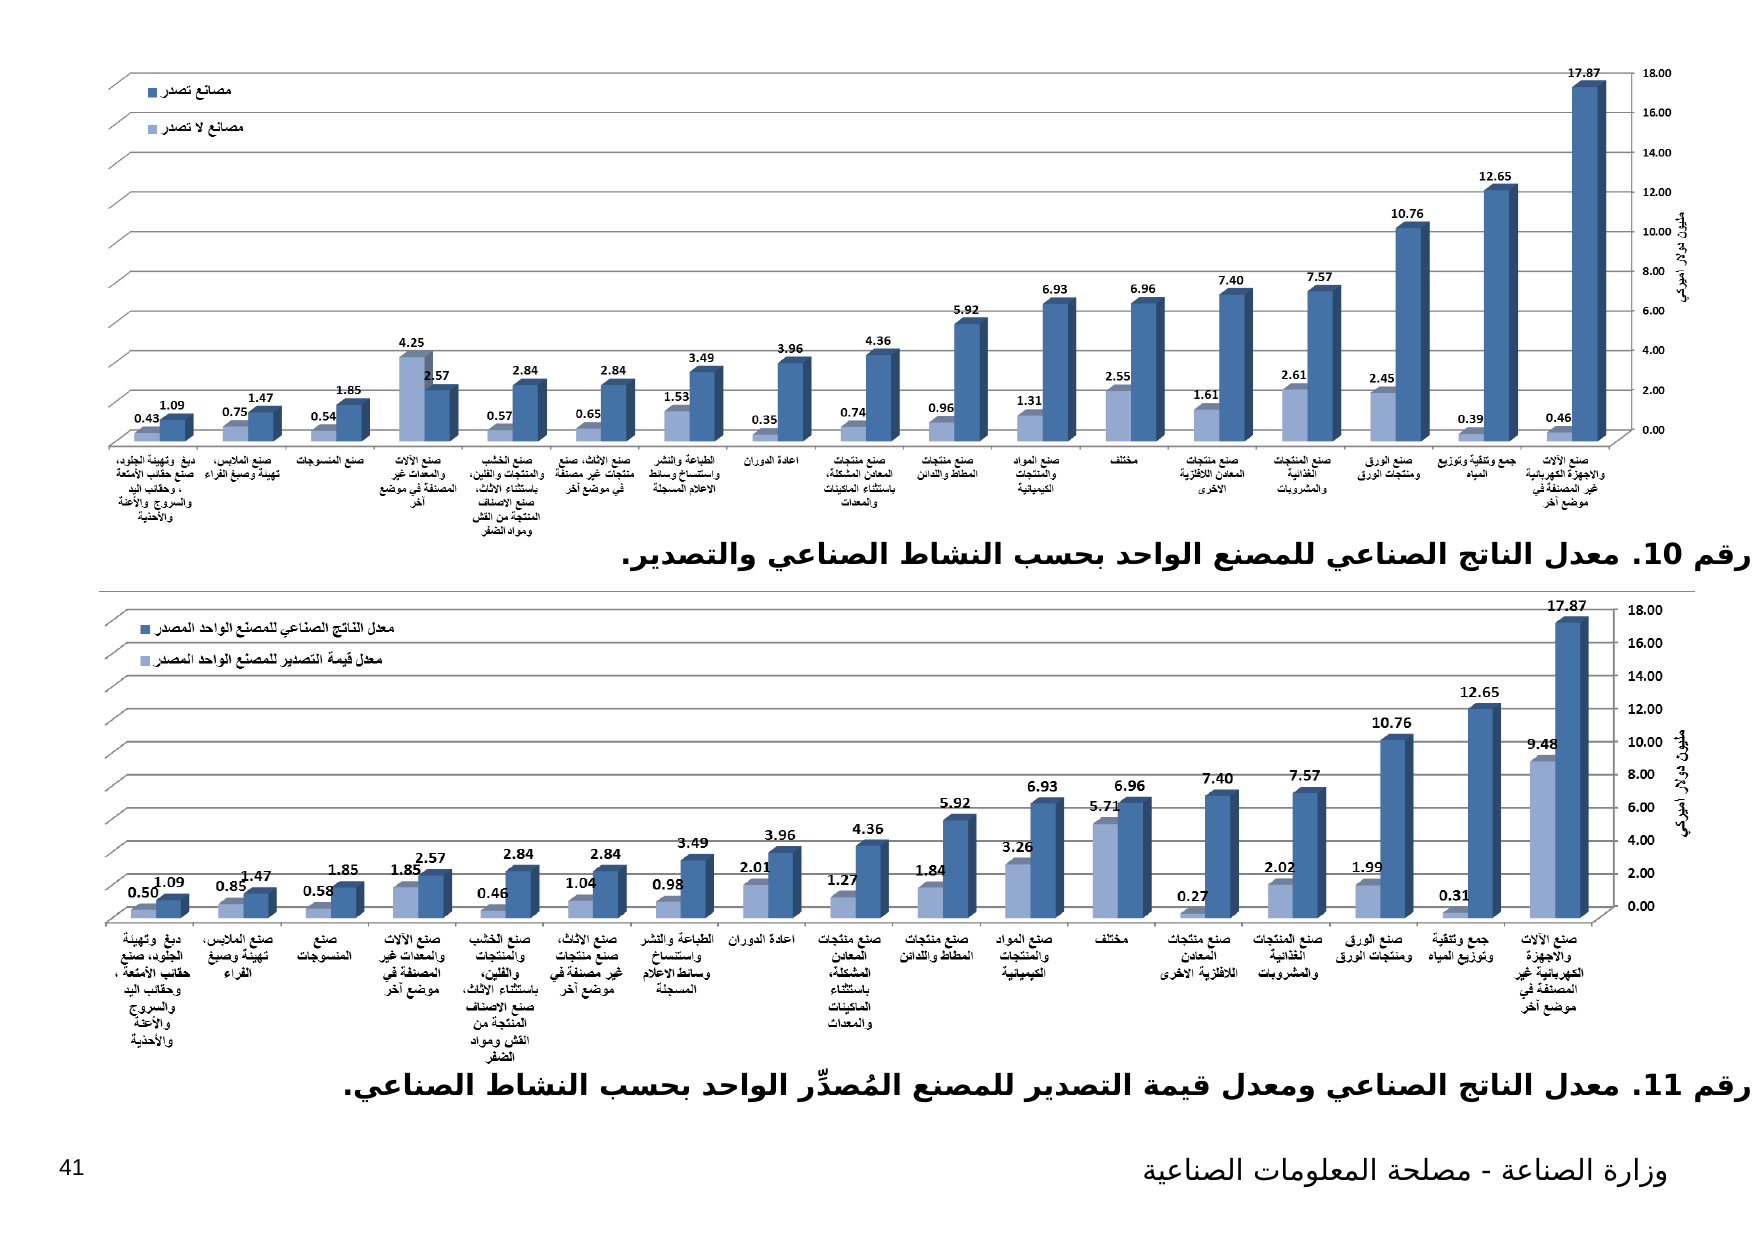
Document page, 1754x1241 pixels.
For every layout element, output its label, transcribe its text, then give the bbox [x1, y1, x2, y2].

picture [98, 591, 1695, 1069]
list معدل الناتج الصناعي للمصنع الواحد بحسب النشاط الصناعي والتصدير. [59, 537, 1621, 571]
picture [101, 59, 1695, 537]
list معدل الناتج الصناعي ومعدل قيمة التصدير للمصنع المُصدِّر الواحد بحسب النشاط الصناعي. [59, 1068, 1621, 1102]
